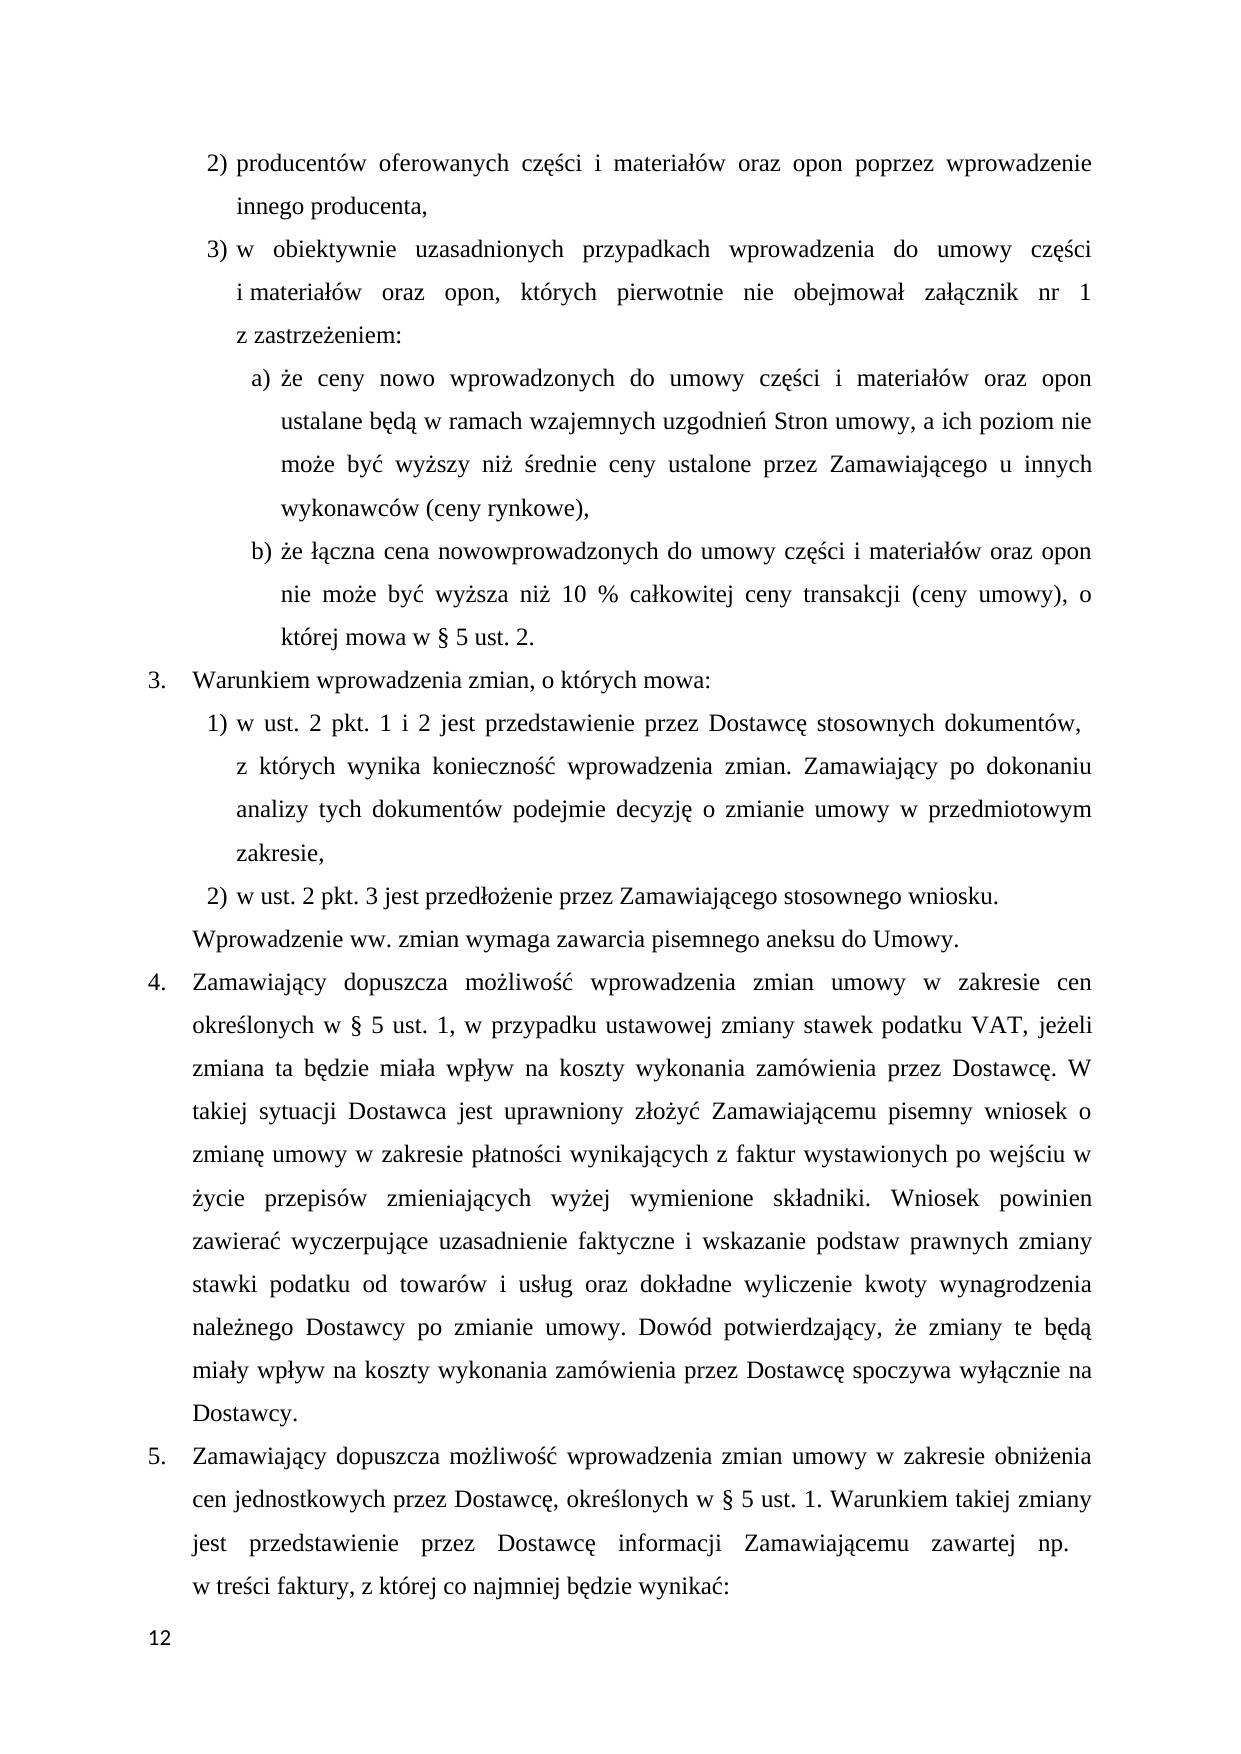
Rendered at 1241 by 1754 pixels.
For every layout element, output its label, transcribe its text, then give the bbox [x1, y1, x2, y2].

list że ceny nowo wprowadzonych do umowy części i materiałów oraz opon ustalane będą w ramach wzajemnych uzgodnień Stron umowy, a ich poziom nie może być wyższy niż średnie ceny ustalone przez Zamawiającego u innych wykonawców (ceny rynkowe), [251, 363, 1093, 521]
list Zamawiający dopuszcza możliwość wprowadzenia zmian umowy w zakresie cen określonych w § 5 ust. 1, w przypadku ustawowej zmiany stawek podatku VAT, jeżeli zmiana ta będzie miała wpływ na koszty wykonania zamówienia przez Dostawcę. W takiej sytuacji Dostawca jest uprawniony złożyć Zamawiającemu pisemny wniosek o zmianę umowy w zakresie płatności wynikających z faktur wystawionych po wejściu w życie przepisów zmieniających wyżej wymienione składniki. Wniosek powinien zawierać wyczerpujące uzasadnienie faktyczne i wskazanie podstaw prawnych zmiany stawki podatku od towarów i usług oraz dokładne wyliczenie kwoty wynagrodzenia należnego Dostawcy po zmianie umowy. Dowód potwierdzający, że zmiany te będą miały wpływ na koszty wykonania zamówienia przez Dostawcę spoczywa wyłącznie na Dostawcy. [148, 967, 1093, 1427]
list Warunkiem wprowadzenia zmian, o których mowa: [148, 665, 1093, 694]
list w ust. 2 pkt. 1 i 2 jest przedstawienie przez Dostawcę stosownych dokumentów, z których wynika konieczność wprowadzenia zmian. Zamawiający po dokonaniu analizy tych dokumentów podejmie decyzję o zmianie umowy w przedmiotowym zakresie, [207, 708, 1093, 866]
list że łączna cena nowowprowadzonych do umowy części i materiałów oraz opon nie może być wyższa niż 10 % całkowitej ceny transakcji (ceny umowy), o której mowa w § 5 ust. 2. [251, 536, 1093, 651]
list Zamawiający dopuszcza możliwość wprowadzenia zmian umowy w zakresie obniżenia cen jednostkowych przez Dostawcę, określonych w § 5 ust. 1. Warunkiem takiej zmiany jest przedstawienie przez Dostawcę informacji Zamawiającemu zawartej np. w treści faktury, z której co najmniej będzie wynikać: [148, 1441, 1093, 1599]
list producentów oferowanych części i materiałów oraz opon poprzez wprowadzenie innego producenta, [207, 148, 1093, 219]
list w ust. 2 pkt. 3 jest przedłożenie przez Zamawiającego stosownego wniosku. [207, 881, 1093, 909]
list w obiektywnie uzasadnionych przypadkach wprowadzenia do umowy części i materiałów oraz opon, których pierwotnie nie obejmował załącznik nr 1 z zastrzeżeniem: [207, 234, 1093, 349]
text Wprowadzenie ww. zmian wymaga zawarcia pisemnego aneksu do Umowy. [192, 924, 1093, 953]
